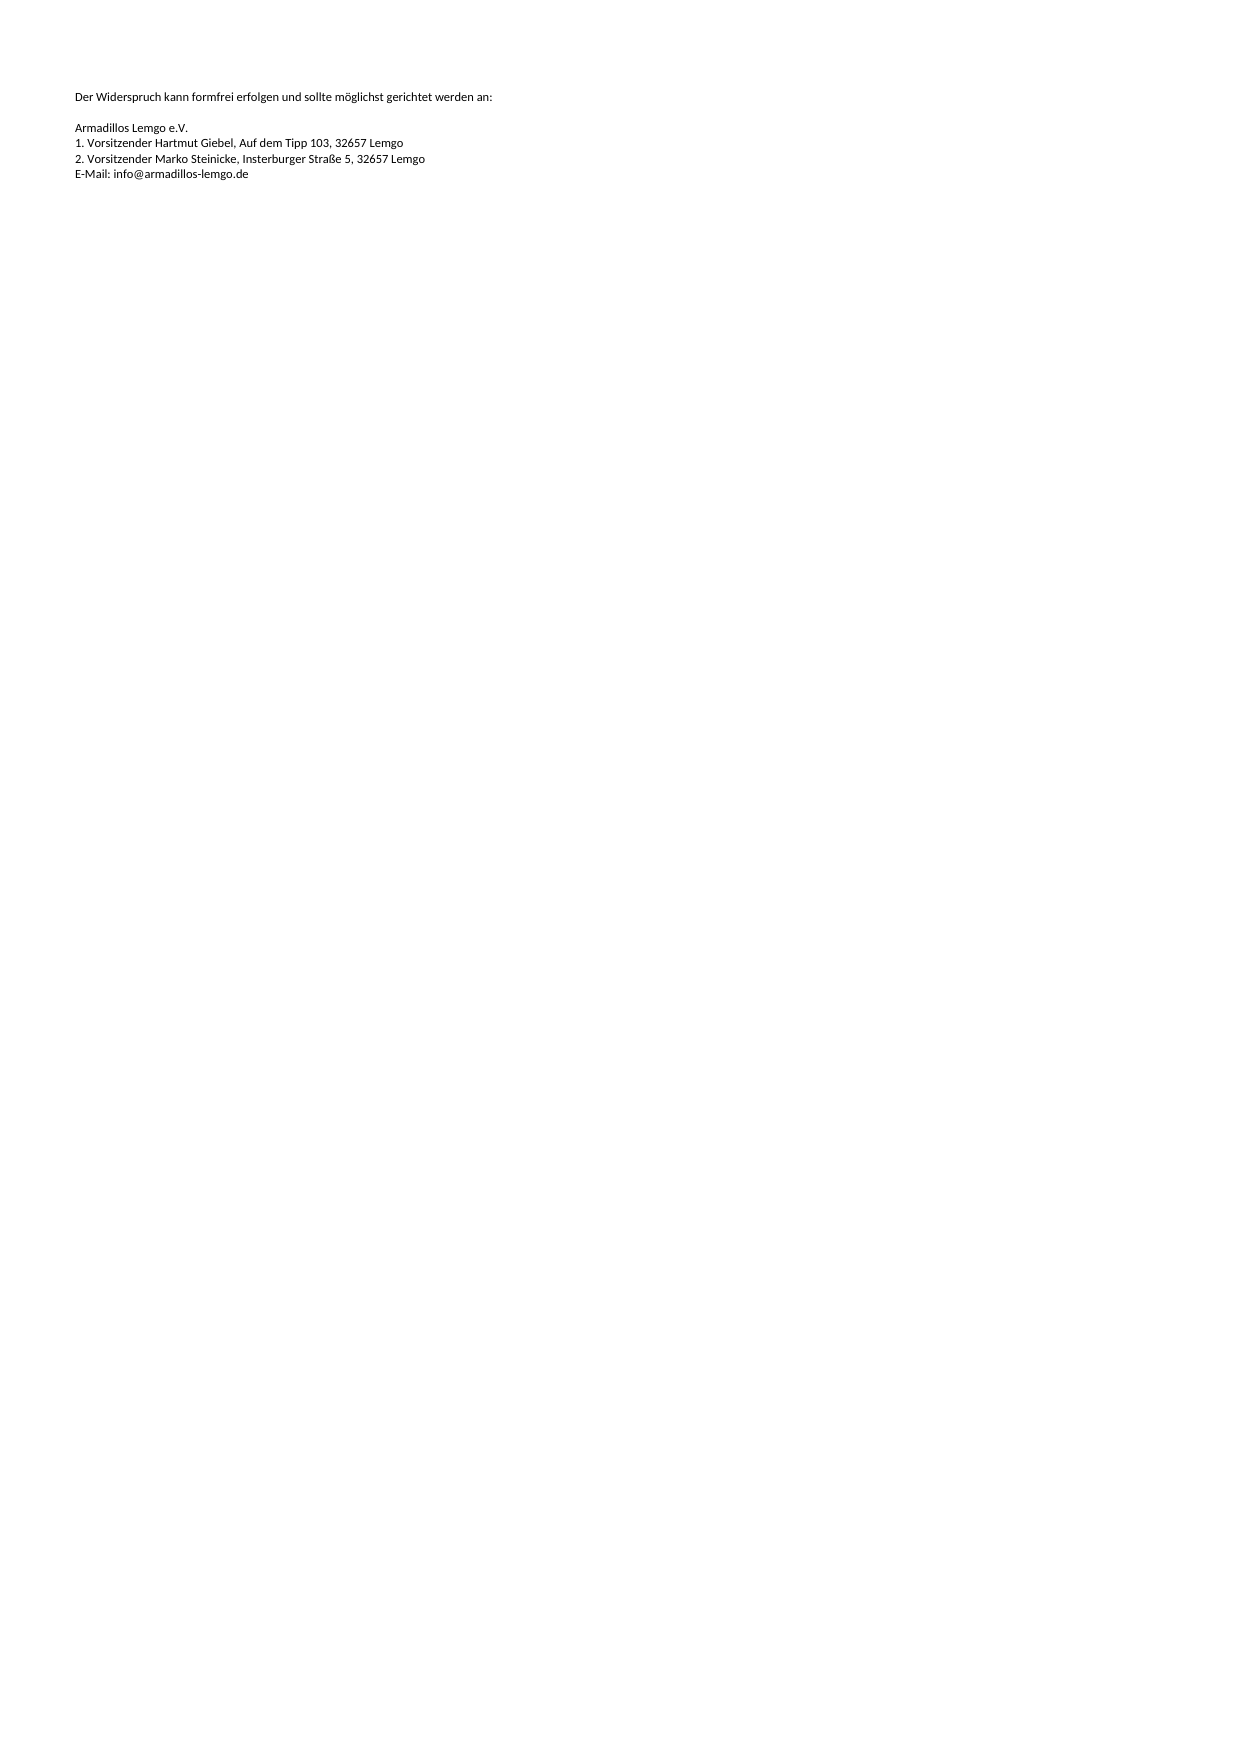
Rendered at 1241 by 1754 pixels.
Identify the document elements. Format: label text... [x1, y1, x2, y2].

text 1. Vorsitzender Hartmut Giebel, Auf dem Tipp 103, 32657 Lemgo [75, 136, 1165, 151]
text Armadillos Lemgo e.V. [75, 120, 1165, 136]
text Der Widerspruch kann formfrei erfolgen und sollte möglichst gerichtet werden an: [75, 90, 1165, 105]
text 2. Vorsitzender Marko Steinicke, Insterburger Straße 5, 32657 Lemgo [75, 151, 1165, 166]
text E-Mail: info@armadillos-lemgo.de [75, 166, 1165, 182]
